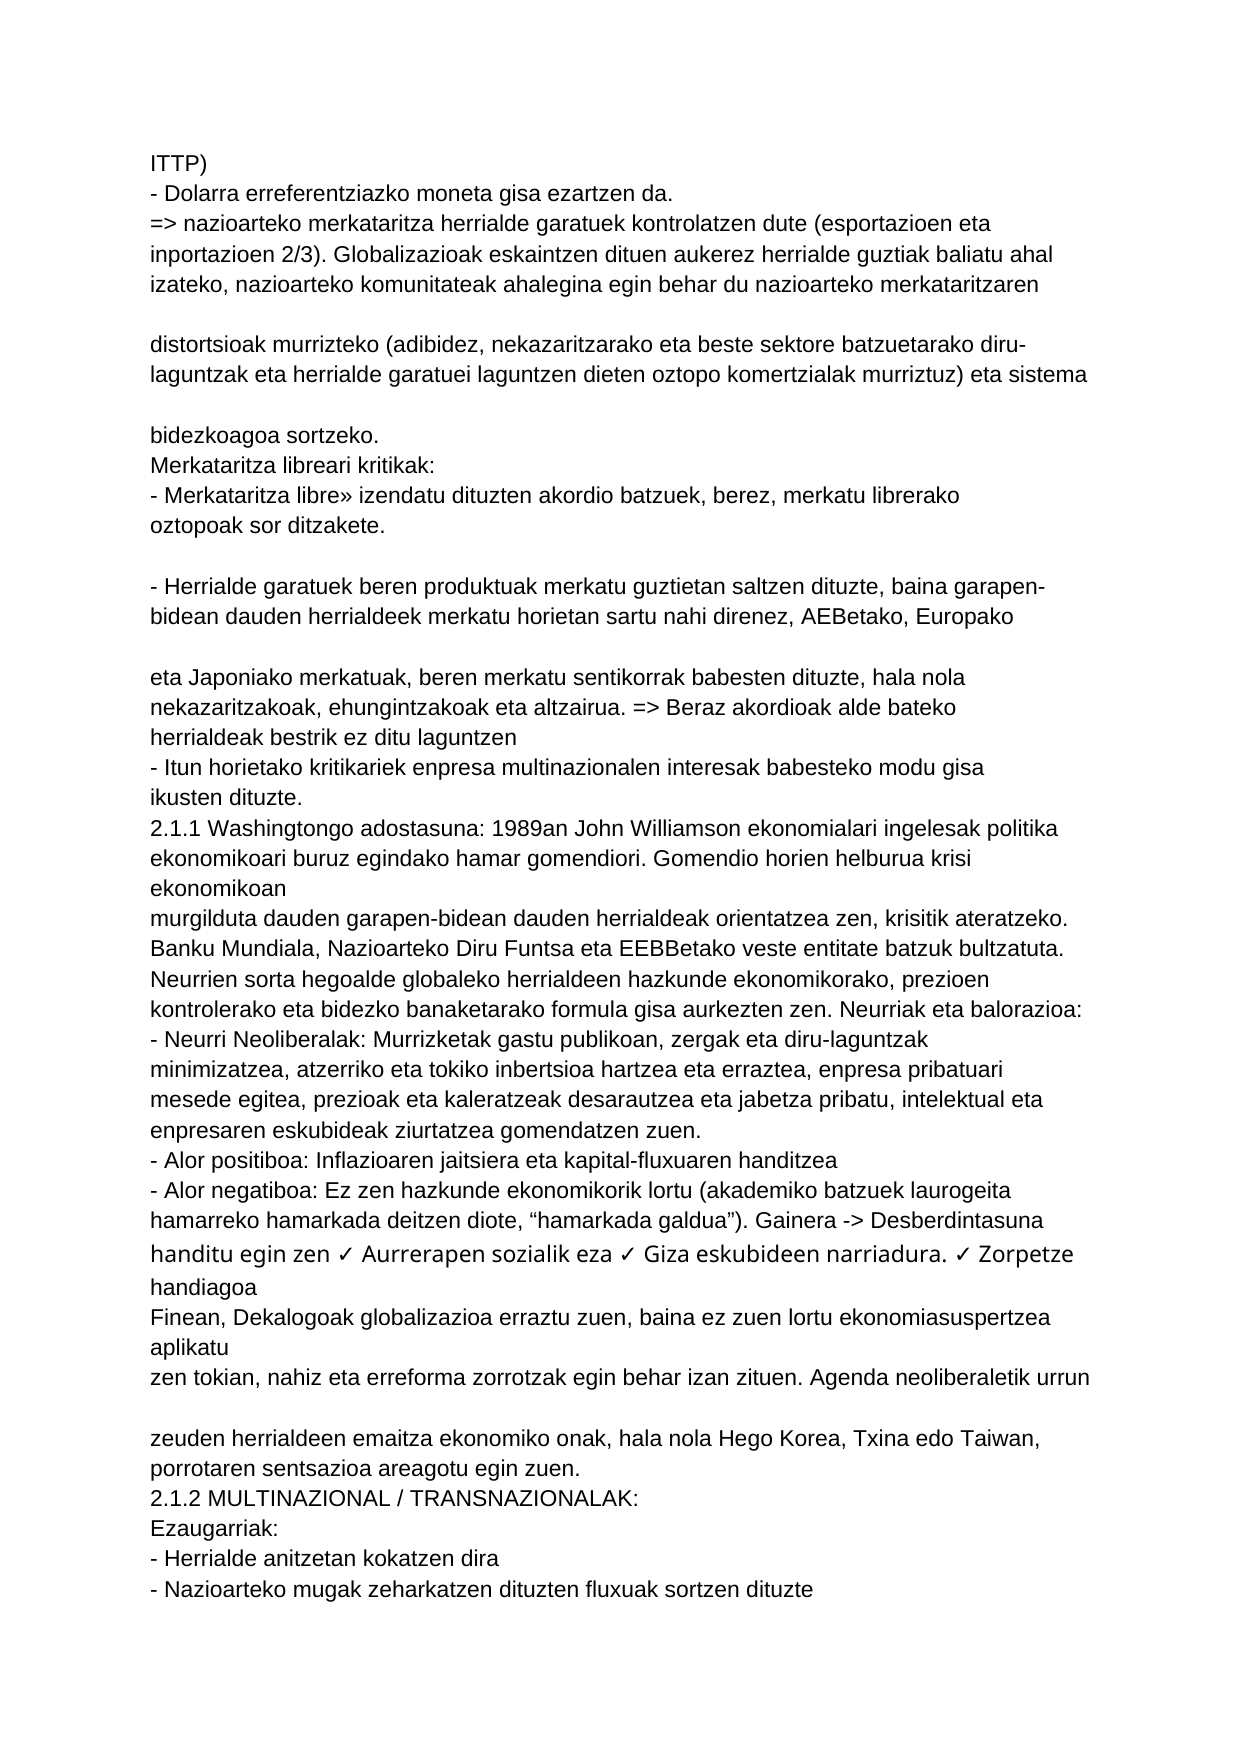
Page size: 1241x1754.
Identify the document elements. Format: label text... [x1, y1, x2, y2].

text zen tokian, nahiz eta erreforma zorrotzak egin behar izan zituen. Agenda neoliberaletik urrun [150, 1364, 1090, 1390]
text murgilduta dauden garapen-bidean dauden herrialdeak orientatzea zen, krisitik ateratzeko. [150, 905, 1090, 932]
text porrotaren sentsazioa areagotu egin zuen. [150, 1455, 1090, 1481]
text 2.1.2 MULTINAZIONAL / TRANSNAZIONALAK: [150, 1485, 1090, 1511]
text Ezaugarriak: [150, 1515, 1090, 1541]
text mesede egitea, prezioak eta kaleratzeak desarautzea eta jabetza pribatu, intelektual eta [150, 1086, 1090, 1113]
text inportazioen 2/3). Globalizazioak eskaintzen dituen aukerez herrialde guztiak baliatu ahal [150, 241, 1090, 267]
text - Alor negatiboa: Ez zen hazkunde ekonomikorik lortu (akademiko batzuek laurogeita [150, 1177, 1090, 1203]
text laguntzak eta herrialde garatuei laguntzen dieten oztopo komertzialak murriztuz) eta sistema [150, 361, 1090, 388]
text Merkataritza libreari kritikak: [150, 452, 1090, 478]
text oztopoak sor ditzakete. [150, 512, 1090, 539]
text Banku Mundiala, Nazioarteko Diru Funtsa eta EEBBetako veste entitate batzuk bultzatuta. [150, 935, 1090, 962]
text ikusten dituzte. [150, 784, 1090, 811]
text ekonomikoari buruz egindako hamar gomendiori. Gomendio horien helburua krisi ekonomikoan [150, 845, 1090, 901]
text enpresaren eskubideak ziurtatzea gomendatzen zuen. [150, 1117, 1090, 1143]
text bidean dauden herrialdeek merkatu horietan sartu nahi direnez, AEBetako, Europako [150, 603, 1090, 629]
text handitu egin zen ✓ Aurrerapen sozialik eza ✓ Giza eskubideen narriadura. ✓ Zorpetze [150, 1237, 1090, 1269]
text minimizatzea, atzerriko eta tokiko inbertsioa hartzea eta erraztea, enpresa pribatuari [150, 1056, 1090, 1083]
text - Dolarra erreferentziazko moneta gisa ezartzen da. [150, 180, 1090, 207]
text - Herrialde garatuek beren produktuak merkatu guztietan saltzen dituzte, baina garapen- [150, 573, 1090, 599]
text bidezkoagoa sortzeko. [150, 422, 1090, 448]
text 2.1.1 Washingtongo adostasuna: 1989an John Williamson ekonomialari ingelesak politika [150, 814, 1090, 841]
text eta Japoniako merkatuak, beren merkatu sentikorrak babesten dituzte, hala nola [150, 663, 1090, 690]
text ITTP) [150, 150, 1090, 176]
text Neurrien sorta hegoalde globaleko herrialdeen hazkunde ekonomikorako, prezioen [150, 966, 1090, 992]
text - Nazioarteko mugak zeharkatzen dituzten fluxuak sortzen dituzte [150, 1576, 1090, 1602]
text => nazioarteko merkataritza herrialde garatuek kontrolatzen dute (esportazioen eta [150, 210, 1090, 237]
text zeuden herrialdeen emaitza ekonomiko onak, hala nola Hego Korea, Txina edo Taiwan, [150, 1424, 1090, 1451]
text herrialdeak bestrik ez ditu laguntzen [150, 724, 1090, 750]
text distortsioak murrizteko (adibidez, nekazaritzarako eta beste sektore batzuetarako diru- [150, 331, 1090, 358]
text - Merkataritza libre» izendatu dituzten akordio batzuek, berez, merkatu librerako [150, 482, 1090, 509]
text kontrolerako eta bidezko banaketarako formula gisa aurkezten zen. Neurriak eta balorazioa: [150, 996, 1090, 1022]
text izateko, nazioarteko komunitateak ahalegina egin behar du nazioarteko merkataritzaren [150, 271, 1090, 297]
text Finean, Dekalogoak globalizazioa erraztu zuen, baina ez zuen lortu ekonomiasuspertzea aplikatu [150, 1304, 1090, 1360]
text - Itun horietako kritikariek enpresa multinazionalen interesak babesteko modu gisa [150, 754, 1090, 781]
text nekazaritzakoak, ehungintzakoak eta altzairua. => Beraz akordioak alde bateko [150, 694, 1090, 720]
text - Herrialde anitzetan kokatzen dira [150, 1545, 1090, 1572]
text handiagoa [150, 1273, 1090, 1300]
text - Neurri Neoliberalak: Murrizketak gastu publikoan, zergak eta diru-laguntzak [150, 1026, 1090, 1052]
text - Alor positiboa: Inflazioaren jaitsiera eta kapital-fluxuaren handitzea [150, 1147, 1090, 1173]
text hamarreko hamarkada deitzen diote, “hamarkada galdua”). Gainera -> Desberdintasuna [150, 1207, 1090, 1234]
